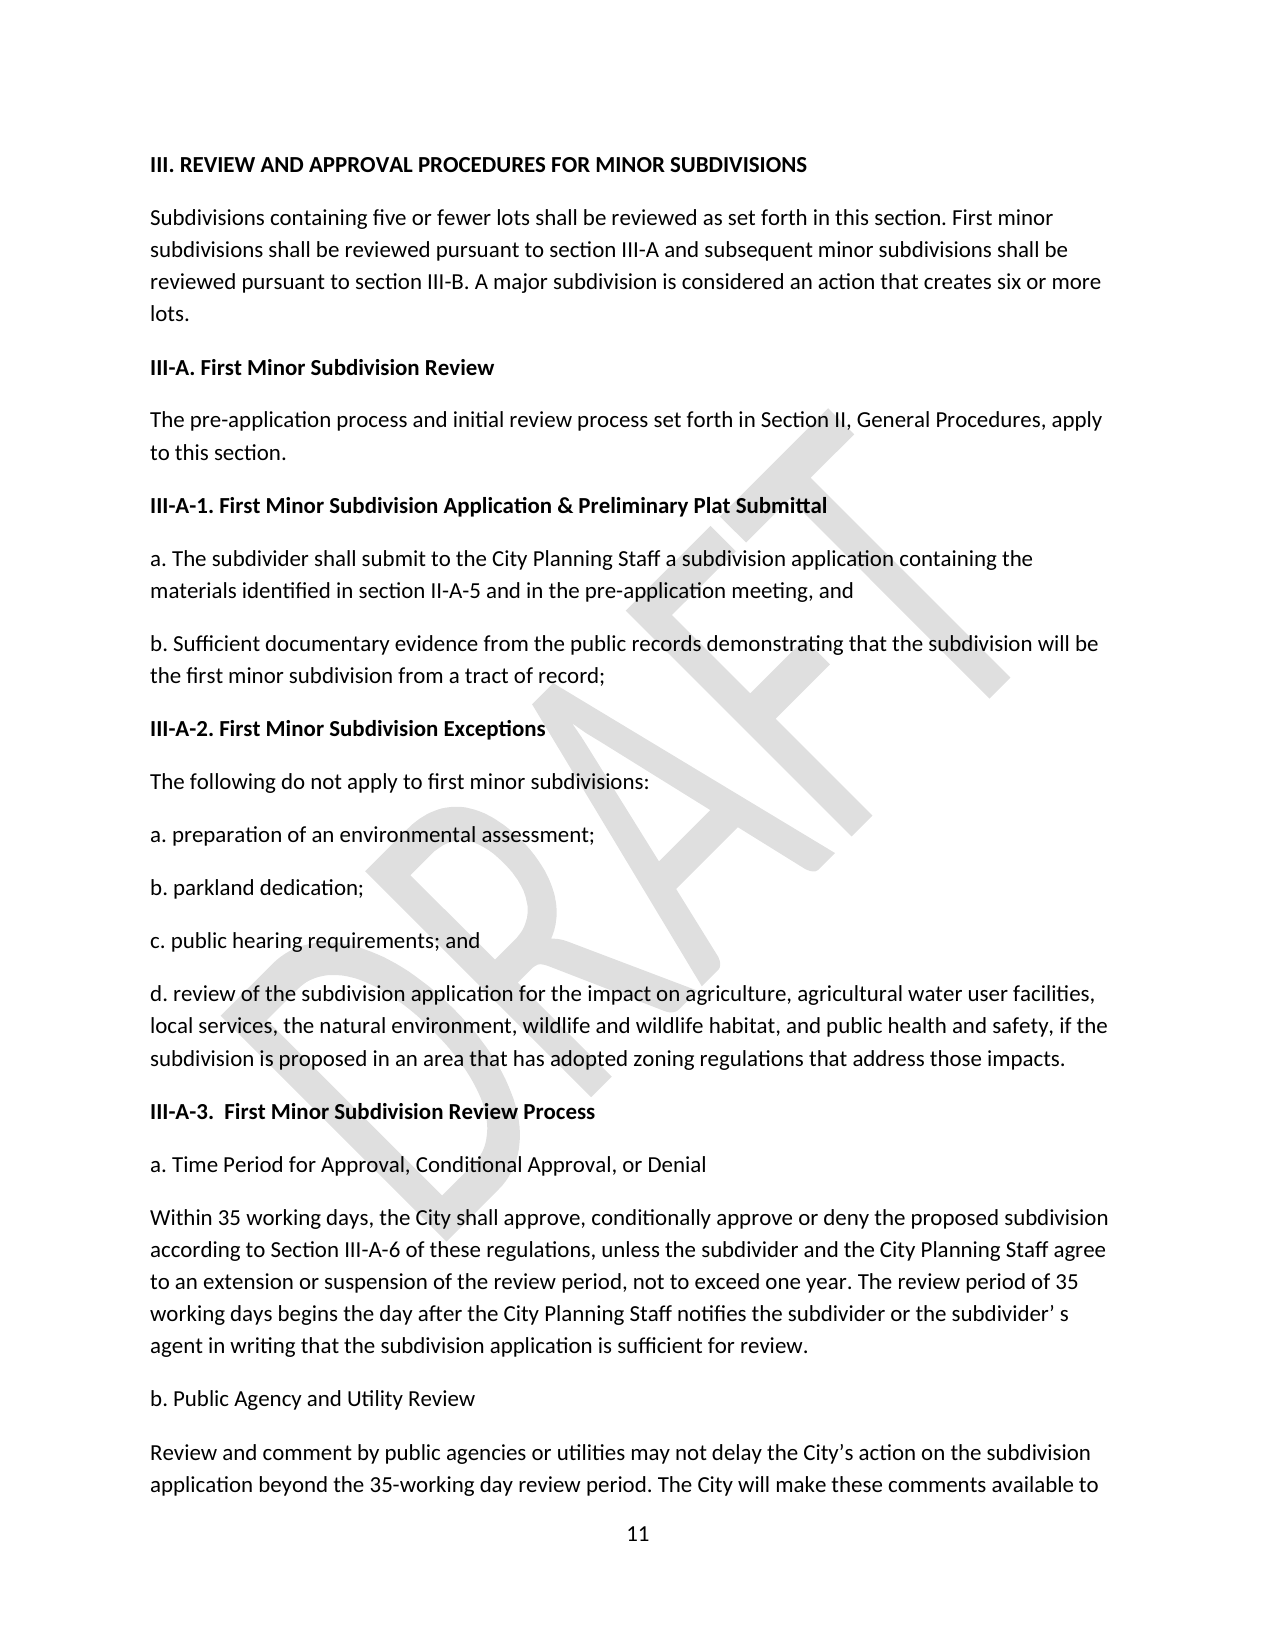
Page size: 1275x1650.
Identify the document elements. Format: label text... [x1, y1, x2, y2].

text III-A. First Minor Subdivision Review [150, 353, 1125, 381]
text III. REVIEW AND APPROVAL PROCEDURES FOR MINOR SUBDIVISIONS [150, 150, 1125, 178]
text The pre-application process and initial review process set forth in Section II, General Procedures, apply to this section. [150, 406, 1125, 466]
text b. Public Agency and Utility Review [150, 1384, 1125, 1413]
text a. Time Period for Approval, Conditional Approval, or Denial [150, 1150, 1125, 1178]
text III-A-1. First Minor Subdivision Application & Preliminary Plat Submittal [150, 491, 1125, 519]
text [150, 1438, 1125, 1498]
text a. The subdivider shall submit to the City Planning Staff a subdivision application containing the materials identified in section II-A-5 and in the pre-application meeting, and [150, 544, 1125, 604]
text b. parkland dedication; [150, 873, 1125, 901]
text III-A-2. First Minor Subdivision Exceptions [150, 714, 1125, 742]
text b. Sufficient documentary evidence from the public records demonstrating that the subdivision will be the first minor subdivision from a tract of record; [150, 629, 1125, 689]
text The following do not apply to first minor subdivisions: [150, 767, 1125, 795]
text c. public hearing requirements; and [150, 926, 1125, 954]
text a. preparation of an environmental assessment; [150, 820, 1125, 848]
text Within 35 working days, the City shall approve, conditionally approve or deny the proposed subdivision according to Section III-A-6 of these regulations, unless the subdivider and the City Planning Staff agree to an extension or suspension of the review period, not to exceed one year. The review period of 35 working days begins the day after the City Planning Staff notifies the subdivider or the subdivider’ s agent in writing that the subdivision application is sufficient for review. [150, 1203, 1125, 1359]
text d. review of the subdivision application for the impact on agriculture, agricultural water user facilities, local services, the natural environment, wildlife and wildlife habitat, and public health and safety, if the subdivision is proposed in an area that has adopted zoning regulations that address those impacts. [150, 979, 1125, 1072]
text III-A-3. First Minor Subdivision Review Process [150, 1097, 1125, 1125]
text Subdivisions containing five or fewer lots shall be reviewed as set forth in this section. First minor subdivisions shall be reviewed pursuant to section III-A and subsequent minor subdivisions shall be reviewed pursuant to section III-B. A major subdivision is considered an action that creates six or more lots. [150, 203, 1125, 328]
